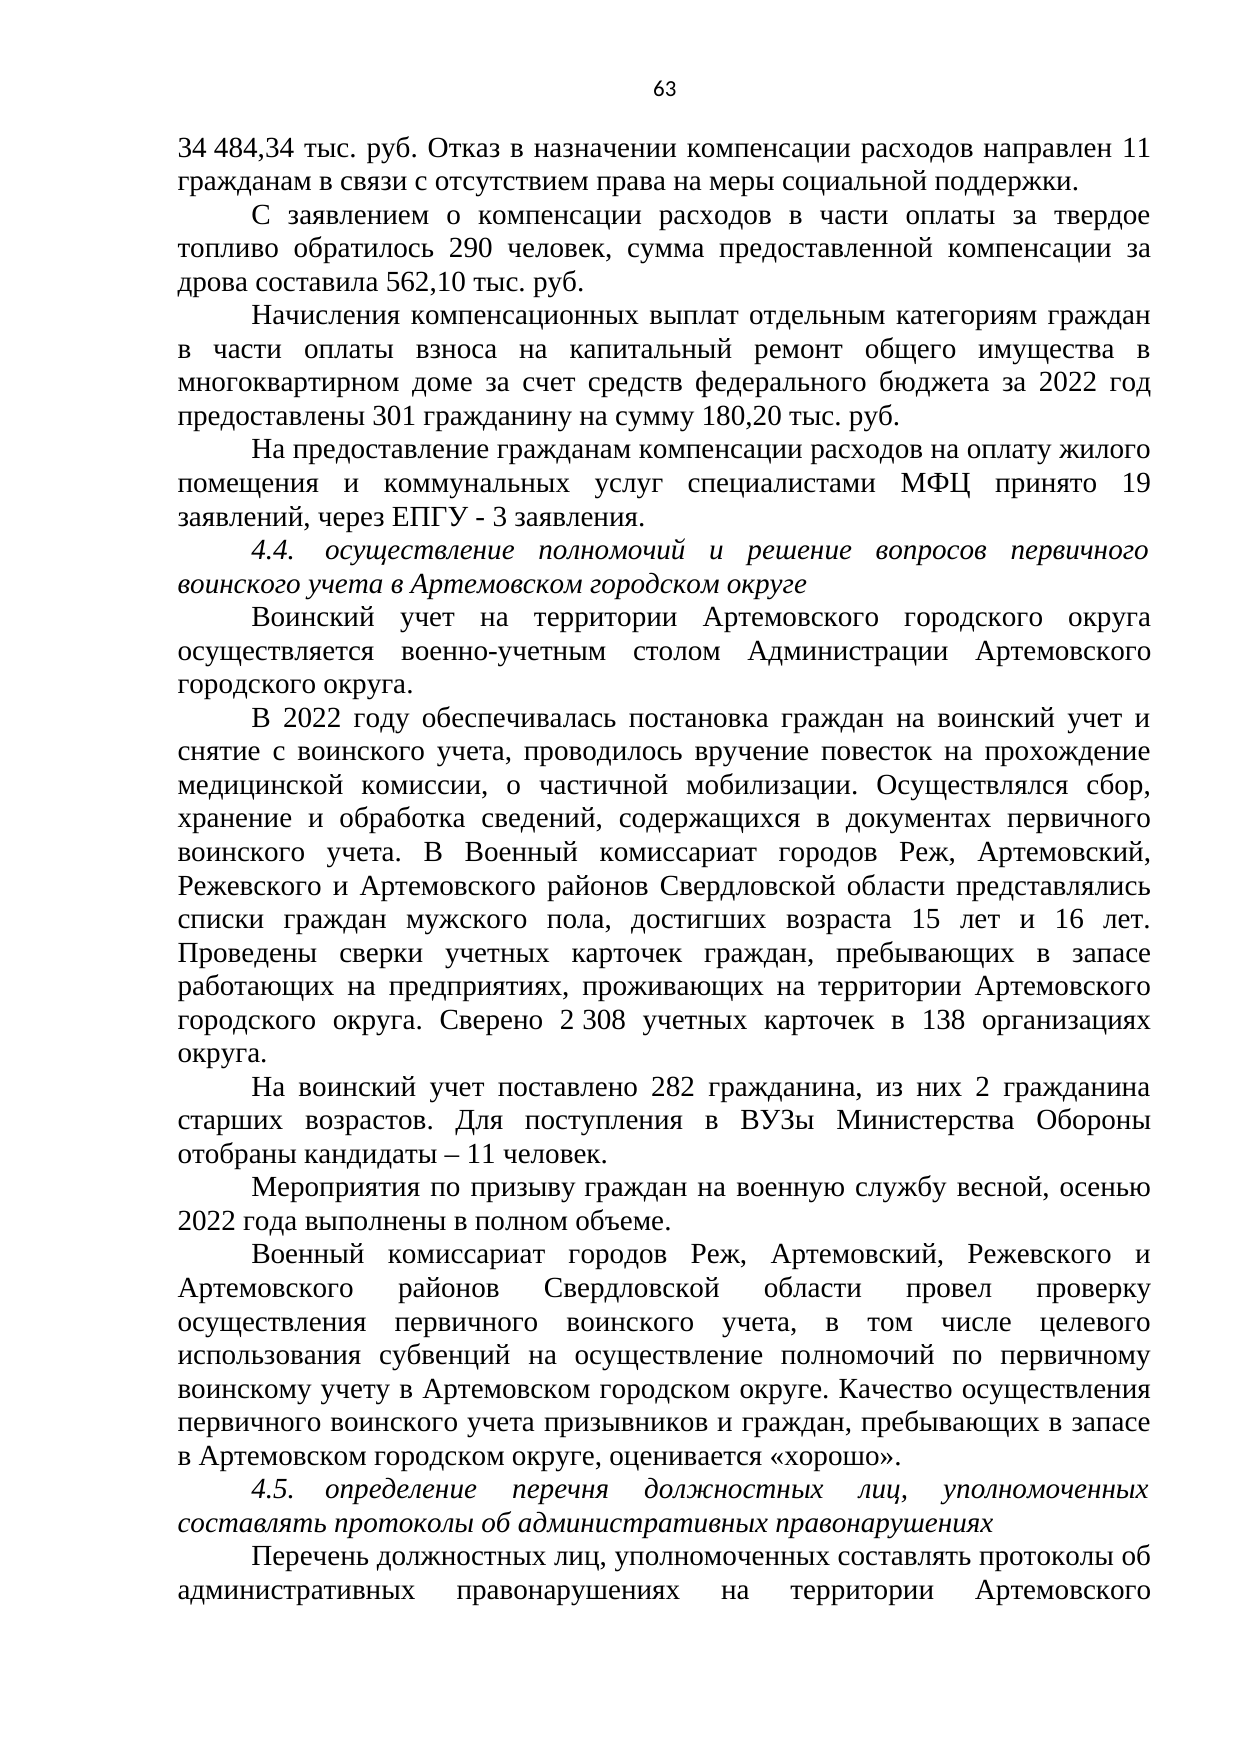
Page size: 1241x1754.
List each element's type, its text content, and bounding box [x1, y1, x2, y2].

text 4.5. определение перечня должностных лиц, уполномоченных составлять протоколы об административных правонарушениях [177, 1471, 1152, 1538]
text Военный комиссариат городов Реж, Артемовский, Режевского и Артемовского районов Свердловской области провел проверку осуществления первичного воинского учета, в том числе целевого использования субвенций на осуществление полномочий по первичному воинскому учету в Артемовском городском округе. Качество осуществления первичного воинского учета призывников и граждан, пребывающих в запасе в Артемовском городском округе, оценивается «хорошо». [177, 1237, 1152, 1471]
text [177, 1538, 1152, 1606]
text Начисления компенсационных выплат отдельным категориям граждан в части оплаты взноса на капитальный ремонт общего имущества в многоквартирном доме за счет средств федерального бюджета за 2022 год предоставлены 301 гражданину на сумму 180,20 тыс. руб. [177, 297, 1152, 432]
text Воинский учет на территории Артемовского городского округа осуществляется военно-учетным столом Администрации Артемовского городского округа. [177, 599, 1152, 700]
text Мероприятия по призыву граждан на военную службу весной, осенью 2022 года выполнены в полном объеме. [177, 1169, 1152, 1237]
text На воинский учет поставлено 282 гражданина, из них 2 гражданина старших возрастов. Для поступления в ВУЗы Министерства Обороны отобраны кандидаты – 11 человек. [177, 1069, 1152, 1169]
text В 2022 году обеспечивалась постановка граждан на воинский учет и снятие с воинского учета, проводилось вручение повесток на прохождение медицинской комиссии, о частичной мобилизации. Осуществлялся сбор, хранение и обработка сведений, содержащихся в документах первичного воинского учета. В Военный комиссариат городов Реж, Артемовский, Режевского и Артемовского районов Свердловской области представлялись списки граждан мужского пола, достигших возраста 15 лет и 16 лет. Проведены сверки учетных карточек граждан, пребывающих в запасе работающих на предприятиях, проживающих на территории Артемовского городского округа. Сверено 2 308 учетных карточек в 138 организациях округа. [177, 700, 1152, 1069]
text 4.4. осуществление полномочий и решение вопросов первичного воинского учета в Артемовском городском округе [177, 532, 1152, 599]
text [177, 130, 1152, 197]
text На предоставление гражданам компенсации расходов на оплату жилого помещения и коммунальных услуг специалистами МФЦ принято 19 заявлений, через ЕПГУ - 3 заявления. [177, 432, 1152, 532]
text С заявлением о компенсации расходов в части оплаты за твердое топливо обратилось 290 человек, сумма предоставленной компенсации за дрова составила 562,10 тыс. руб. [177, 197, 1152, 297]
